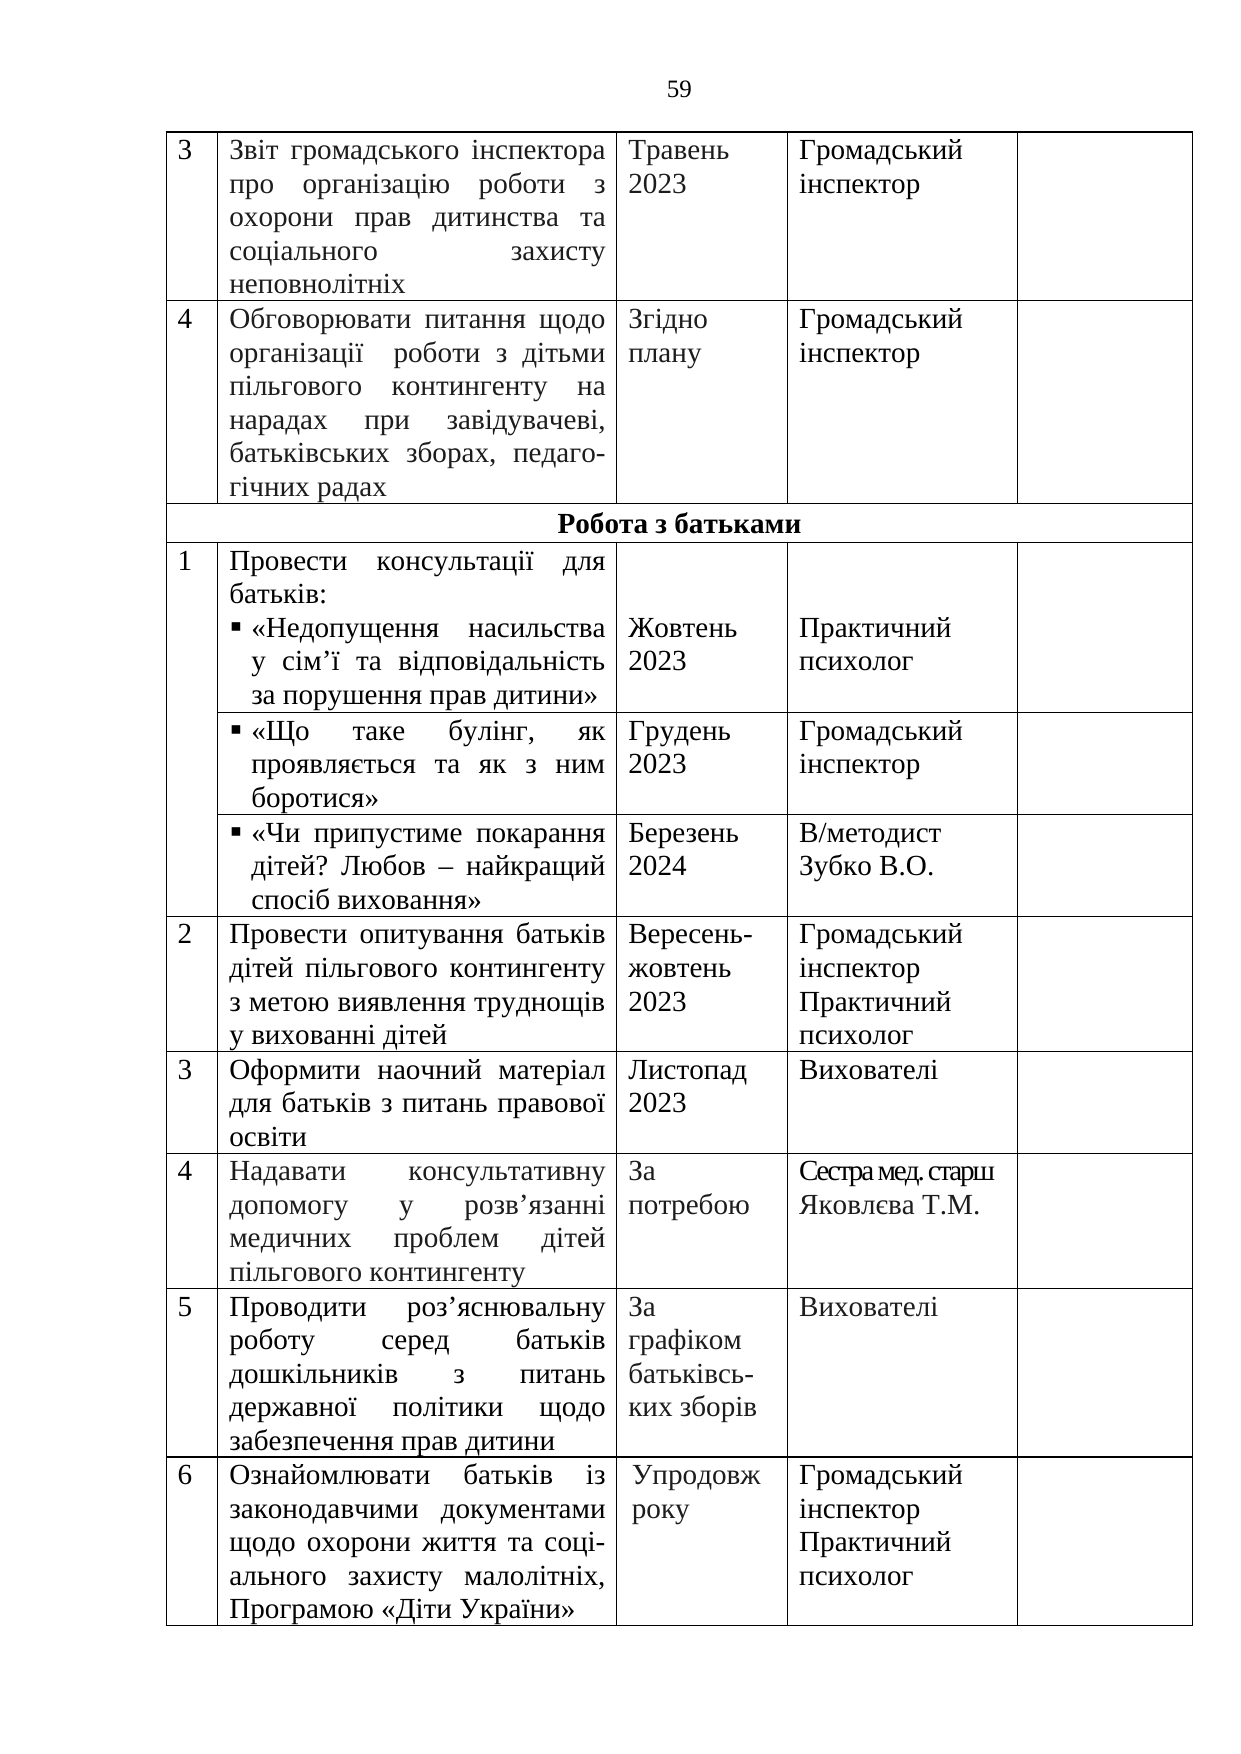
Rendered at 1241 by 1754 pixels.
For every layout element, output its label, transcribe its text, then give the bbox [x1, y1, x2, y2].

table_cell Березень 2024 [617, 815, 787, 916]
table_cell Обговорювати питання щодо організації роботи з дітьми пільгового контингенту на нарадах при завідувачеві, батьківських зборах, педаго-гічних радах [218, 301, 616, 502]
table_cell Громадський інспектор Практичний психолог [788, 917, 1017, 1051]
table_cell Згідно плану [617, 301, 787, 502]
table_cell Вихователі [788, 1052, 1017, 1152]
table_cell [1018, 815, 1192, 916]
table_cell 4 [167, 1154, 217, 1288]
table_cell 4 [167, 301, 217, 502]
table_cell [1018, 1052, 1192, 1152]
table_cell Звіт громадського інспектора про організацію роботи з охорони прав дитинства та соціального захисту неповнолітніх [218, 133, 616, 300]
table_cell [1018, 917, 1192, 1051]
table_cell «Що таке булінг, як проявляється та як з ним боротися» [218, 713, 616, 814]
table_cell Практичний психолог [788, 543, 1017, 712]
table_cell Листопад 2023 [617, 1052, 787, 1152]
table_cell Громадський інспектор [788, 133, 1017, 300]
table_cell [1018, 543, 1192, 712]
table_cell [1018, 1289, 1192, 1456]
table_cell Надавати консультативну допомогу у розв’язанні медичних проблем дітей пільгового контингенту [218, 1154, 616, 1288]
table_cell 3 [167, 133, 217, 300]
table_cell Проводити роз’яснювальну роботу серед батьків дошкільників з питань державної політики щодо забезпечення прав дитини [218, 1289, 616, 1456]
table_cell 1 [167, 543, 217, 916]
table_cell [1018, 1458, 1192, 1625]
table_cell 5 [167, 1289, 217, 1456]
table_cell Громадський інспектор [788, 301, 1017, 502]
table_cell «Чи припустиме покарання дітей? Любов – найкращий спосіб виховання» [218, 815, 616, 916]
table_cell 3 [167, 1052, 217, 1152]
table_cell [1018, 301, 1192, 502]
table_cell За потребою [617, 1154, 787, 1288]
table_cell [1018, 133, 1192, 300]
table_cell [1018, 1154, 1192, 1288]
table_cell Сестра мед. старш Яковлєва Т.М. [788, 1154, 1017, 1288]
table_cell Громадський інспектор Практичний психолог [788, 1458, 1017, 1625]
table_cell Провести консультації для батьків: «Недопущення насильства у сім’ї та відповідальність за порушення прав дитини» [218, 543, 616, 712]
table_cell Грудень 2023 [617, 713, 787, 814]
table_cell Жовтень 2023 [617, 543, 787, 712]
table_cell Вересень-жовтень 2023 [617, 917, 787, 1051]
table_cell Громадський інспектор [788, 713, 1017, 814]
table_cell Упродовж року [617, 1458, 787, 1625]
table_cell За графіком батьківсь-ких зборів [617, 1289, 787, 1456]
table_cell Ознайомлювати батьків із законодавчими документами щодо охорони життя та соці-ального захисту малолітніх, Програмою «Діти України» [218, 1458, 616, 1625]
table_cell Робота з батьками [167, 504, 1192, 542]
table_cell Оформити наочний матеріал для батьків з питань правової освіти [218, 1052, 616, 1152]
table_cell Провести опитування батьків дітей пільгового контингенту з метою виявлення труднощів у вихованні дітей [218, 917, 616, 1051]
table_cell [1018, 713, 1192, 814]
table_cell 2 [167, 917, 217, 1051]
table_cell Вихователі [788, 1289, 1017, 1456]
table_cell Травень 2023 [617, 133, 787, 300]
table_cell В/методист Зубко В.О. [788, 815, 1017, 916]
table_cell 6 [167, 1458, 217, 1625]
